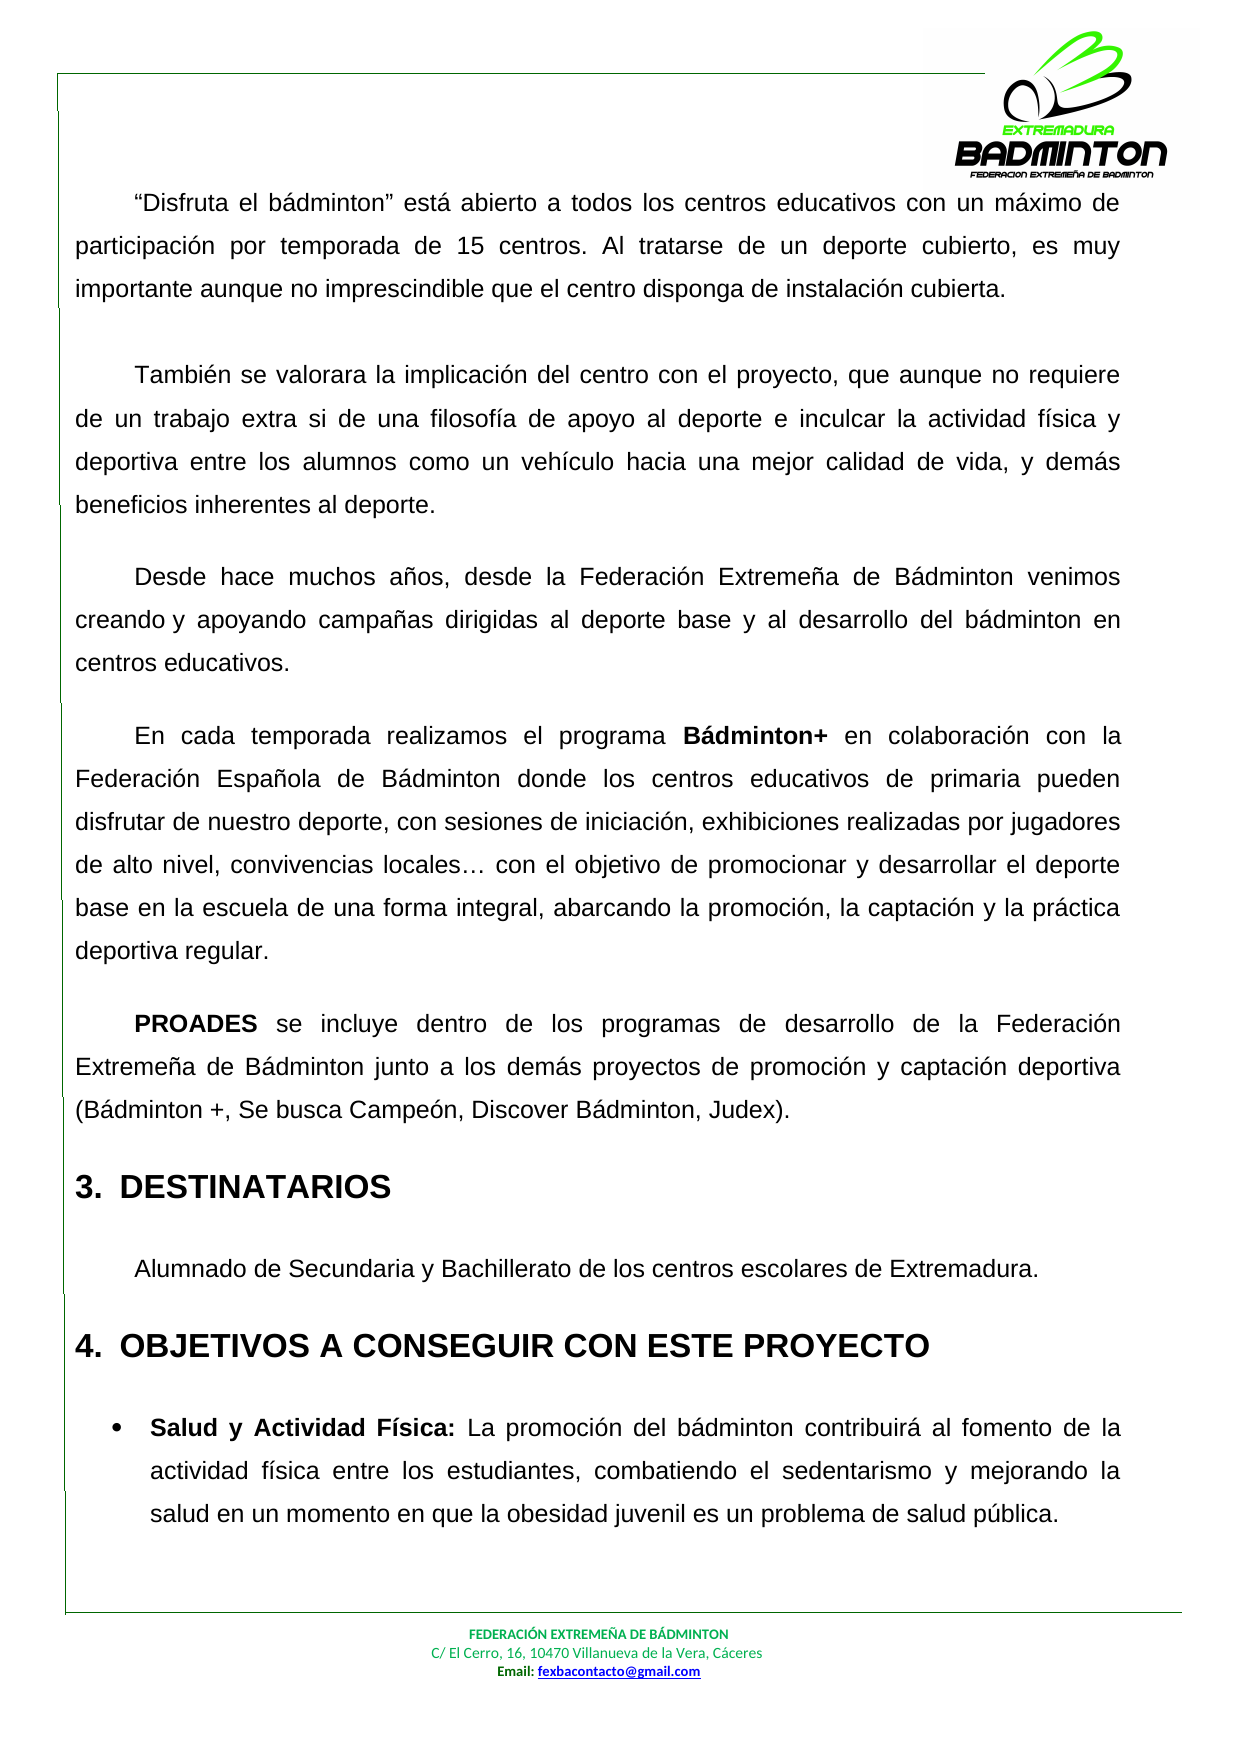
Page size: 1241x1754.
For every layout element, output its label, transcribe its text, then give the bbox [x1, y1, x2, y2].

text PROADES se incluye dentro de los programas de desarrollo de la Federación Extremeña de Bádminton junto a los demás proyectos de promoción y captación deportiva (Bádminton +, Se busca Campeón, Discover Bádminton, Judex). [75, 1009, 1122, 1124]
list Salud y Actividad Física: La promoción del bádminton contribuirá al fomento de la actividad física entre los estudiantes, combatiendo el sedentarismo y mejorando la salud en un momento en que la obesidad juvenil es un problema de salud pública. [112, 1413, 1122, 1528]
list OBJETIVOS A CONSEGUIR CON ESTE PROYECTO [75, 1326, 1122, 1365]
picture [923, 28, 1200, 210]
text Alumnado de Secundaria y Bachillerato de los centros escolares de Extremadura. [75, 1254, 1122, 1283]
text “Disfruta el bádminton” está abierto a todos los centros educativos con un máximo de participación por temporada de 15 centros. Al tratarse de un deporte cubierto, es muy importante aunque no imprescindible que el centro disponga de instalación cubierta. [75, 188, 1122, 303]
text También se valorara la implicación del centro con el proyecto, que aunque no requiere de un trabajo extra si de una filosofía de apoyo al deporte e inculcar la actividad física y deportiva entre los alumnos como un vehículo hacia una mejor calidad de vida, y demás beneficios inherentes al deporte. [75, 361, 1122, 519]
list DESTINATARIOS [75, 1167, 1122, 1206]
text Desde hace muchos años, desde la Federación Extremeña de Bádminton venimos creando y apoyando campañas dirigidas al deporte base y al desarrollo del bádminton en centros educativos. [75, 562, 1122, 677]
text En cada temporada realizamos el programa Bádminton+ en colaboración con la Federación Española de Bádminton donde los centros educativos de primaria pueden disfrutar de nuestro deporte, con sesiones de iniciación, exhibiciones realizadas por jugadores de alto nivel, convivencias locales… con el objetivo de promocionar y desarrollar el deporte base en la escuela de una forma integral, abarcando la promoción, la captación y la práctica deportiva regular. [75, 721, 1122, 965]
